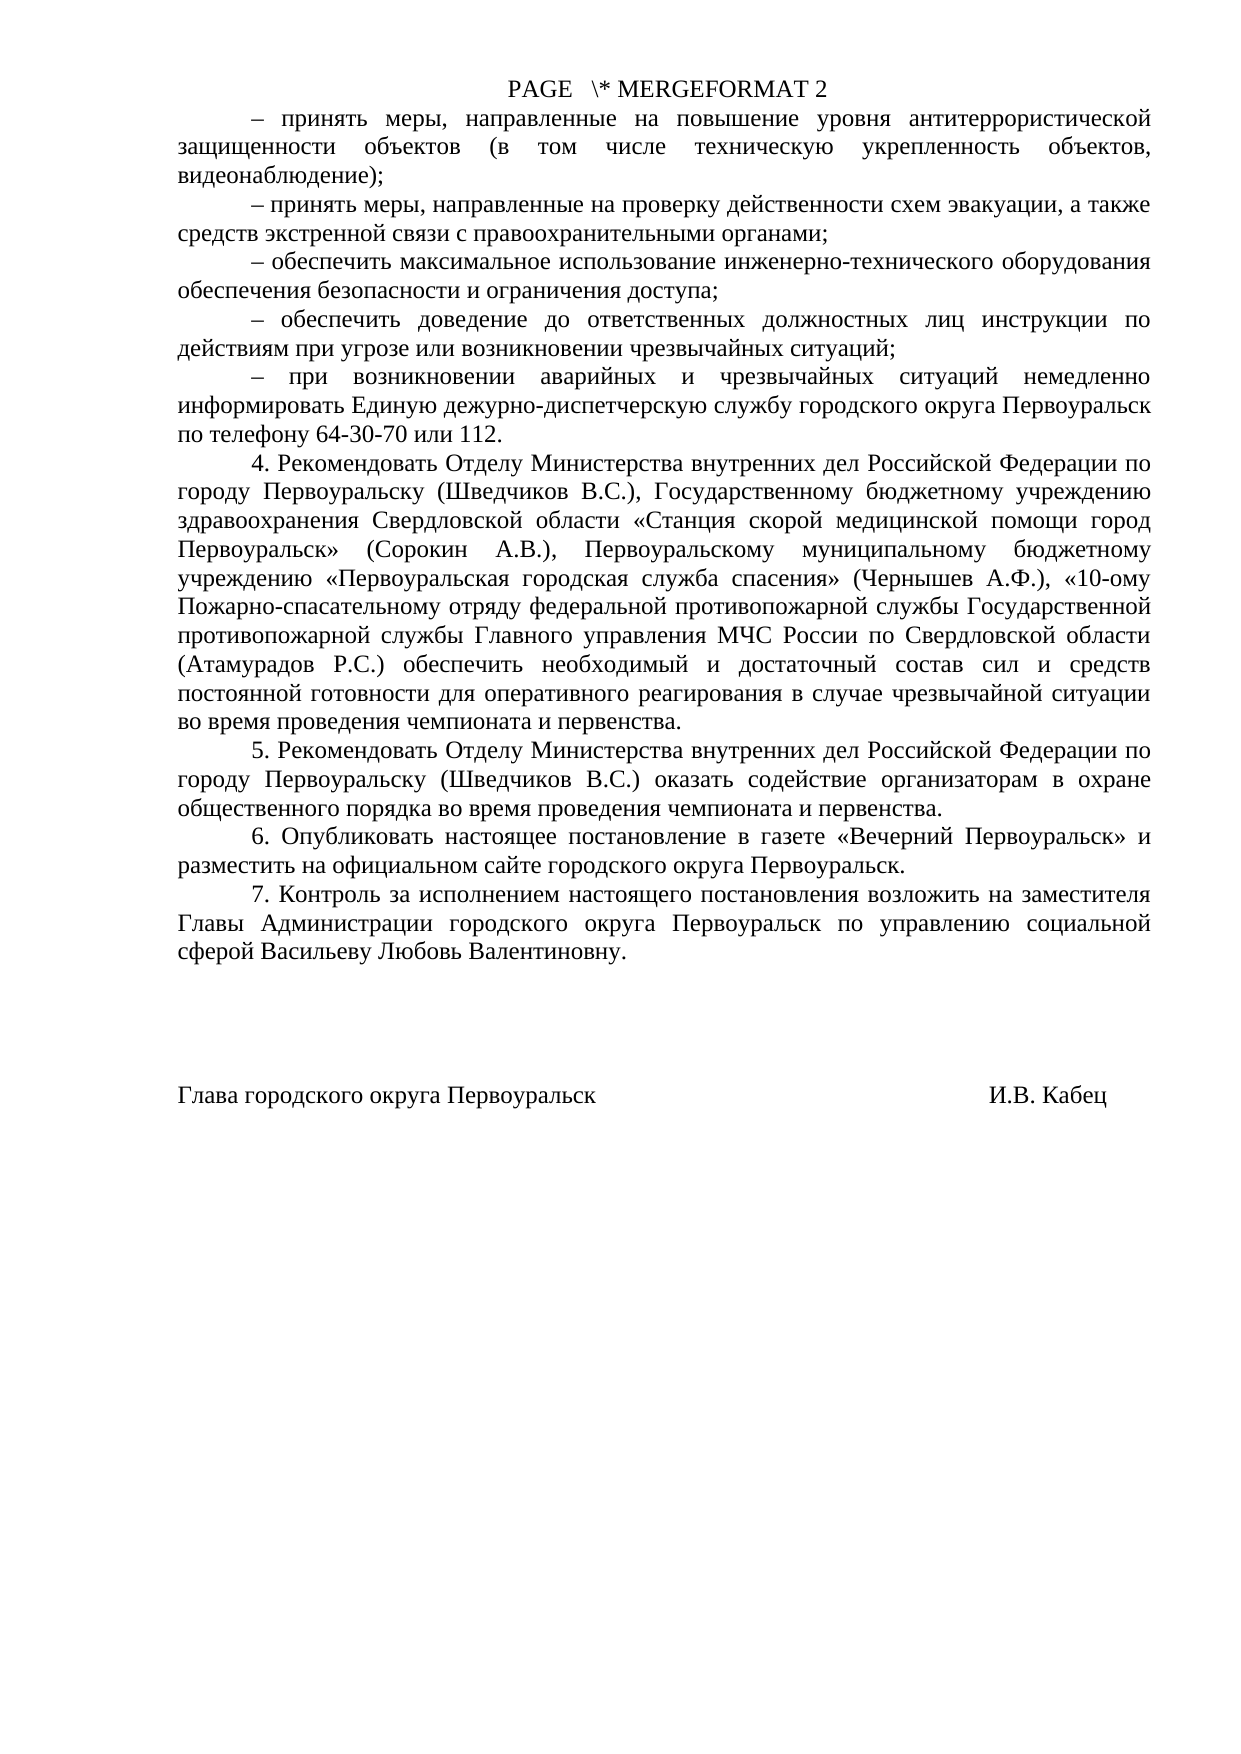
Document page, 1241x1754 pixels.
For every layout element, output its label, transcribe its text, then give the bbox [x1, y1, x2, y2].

text – принять меры, направленные на повышение уровня антитеррористической защищенности объектов (в том числе техническую укрепленность объектов, видеонаблюдение); [177, 103, 1152, 189]
text – обеспечить доведение до ответственных должностных лиц инструкции по действиям при угрозе или возникновении чрезвычайных ситуаций; [177, 304, 1152, 361]
text 7. Контроль за исполнением настоящего постановления возложить на заместителя Главы Администрации городского округа Первоуральск по управлению социальной сферой Васильеву Любовь Валентиновну. [177, 879, 1152, 965]
text – обеспечить максимальное использование инженерно-технического оборудования обеспечения безопасности и ограничения доступа; [177, 246, 1152, 304]
text – при возникновении аварийных и чрезвычайных ситуаций немедленно информировать Единую дежурно-диспетчерскую службу городского округа Первоуральск по телефону 64-30-70 или 112. [177, 361, 1152, 448]
text 4. Рекомендовать Отделу Министерства внутренних дел Российской Федерации по городу Первоуральску (Шведчиков В.С.), Государственному бюджетному учреждению здравоохранения Свердловской области «Станция скорой медицинской помощи город Первоуральск» (Сорокин А.В.), Первоуральскому муниципальному бюджетному учреждению «Первоуральская городская служба спасения» (Чернышев А.Ф.), «10-ому Пожарно-спасательному отряду федеральной противопожарной службы Государственной противопожарной службы Главного управления МЧС России по Свердловской области (Атамурадов Р.С.) обеспечить необходимый и достаточный состав сил и средств постоянной готовности для оперативного реагирования в случае чрезвычайной ситуации во время проведения чемпионата и первенства. [177, 448, 1152, 735]
text 5. Рекомендовать Отделу Министерства внутренних дел Российской Федерации по городу Первоуральску (Шведчиков В.С.) оказать содействие организаторам в охране общественного порядка во время проведения чемпионата и первенства. [177, 735, 1152, 821]
text – принять меры, направленные на проверку действенности схем эвакуации, а также средств экстренной связи с правоохранительными органами; [177, 189, 1152, 246]
text Глава городского округа Первоуральск И.В. Кабец [177, 1080, 1152, 1109]
text 6. Опубликовать настоящее постановление в газете «Вечерний Первоуральск» и разместить на официальном сайте городского округа Первоуральск. [177, 821, 1152, 879]
